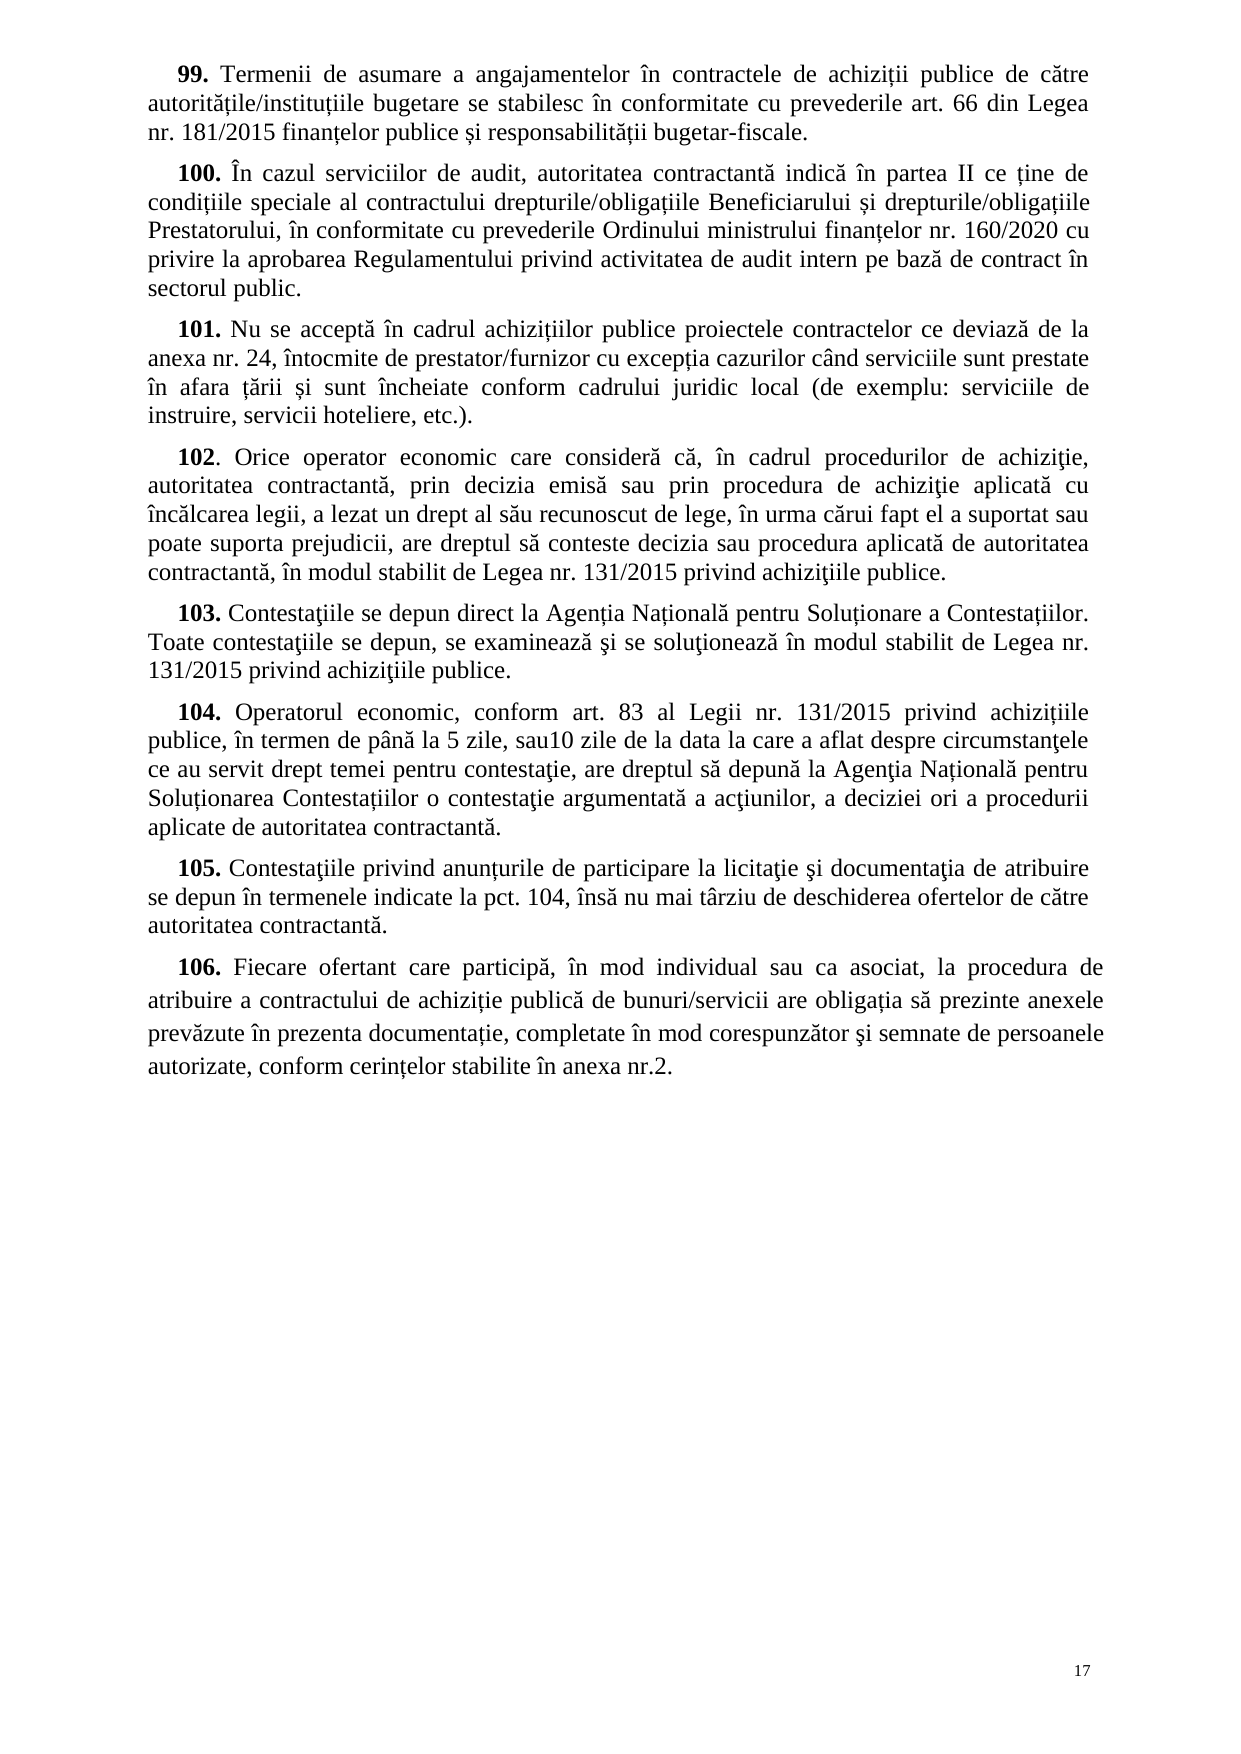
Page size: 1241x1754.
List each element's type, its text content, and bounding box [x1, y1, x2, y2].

text 103. Contestaţiile se depun direct la Agenția Națională pentru Soluționare a Contestațiilor. Toate contestaţiile se depun, se examinează şi se soluţionează în modul stabilit de Legea nr. 131/2015 privind achiziţiile publice. [148, 598, 1090, 684]
text 105. Contestaţiile privind anunțurile de participare la licitaţie şi documentaţia de atribuire se depun în termenele indicate la pct. 104, însă nu mai târziu de deschiderea ofertelor de către autoritatea contractantă. [148, 853, 1090, 939]
text 104. Operatorul economic, conform art. 83 al Legii nr. 131/2015 privind achizițiile publice, în termen de până la 5 zile, sau10 zile de la data la care a aflat despre circumstanţele ce au servit drept temei pentru contestaţie, are dreptul să depună la Agenţia Națională pentru Soluționarea Contestațiilor o contestaţie argumentată a acţiunilor, a deciziei ori a procedurii aplicate de autoritatea contractantă. [148, 697, 1090, 840]
text 101. Nu se acceptă în cadrul achizițiilor publice proiectele contractelor ce deviază de la anexa nr. 24, întocmite de prestator/furnizor cu excepția cazurilor când serviciile sunt prestate în afara țării și sunt încheiate conform cadrului juridic local (de exemplu: serviciile de instruire, servicii hoteliere, etc.). [148, 314, 1090, 429]
text 102. Orice operator economic care consideră că, în cadrul procedurilor de achiziţie, autoritatea contractantă, prin decizia emisă sau prin procedura de achiziţie aplicată cu încălcarea legii, a lezat un drept al său recunoscut de lege, în urma cărui fapt el a suportat sau poate suporta prejudicii, are dreptul să conteste decizia sau procedura aplicată de autoritatea contractantă, în modul stabilit de Legea nr. 131/2015 privind achiziţiile publice. [148, 442, 1090, 585]
text 106. Fiecare ofertant care participă, în mod individual sau ca asociat, la procedura de atribuire a contractului de achiziție publică de bunuri/servicii are obligația să prezinte anexele prevăzute în prezenta documentație, completate în mod corespunzător şi semnate de persoanele autorizate, conform cerințelor stabilite în anexa nr.2. [148, 952, 1105, 1079]
text 99. Termenii de asumare a angajamentelor în contractele de achiziții publice de către autoritățile/instituțiile bugetare se stabilesc în conformitate cu prevederile art. 66 din Legea nr. 181/2015 finanțelor publice și responsabilității bugetar-fiscale. [148, 59, 1090, 145]
text 100. În cazul serviciilor de audit, autoritatea contractantă indică în partea II ce ține de condițiile speciale al contractului drepturile/obligațiile Beneficiarului și drepturile/obligațiile Prestatorului, în conformitate cu prevederile Ordinului ministrului finanțelor nr. 160/2020 cu privire la aprobarea Regulamentului privind activitatea de audit intern pe bază de contract în sectorul public. [148, 158, 1090, 302]
